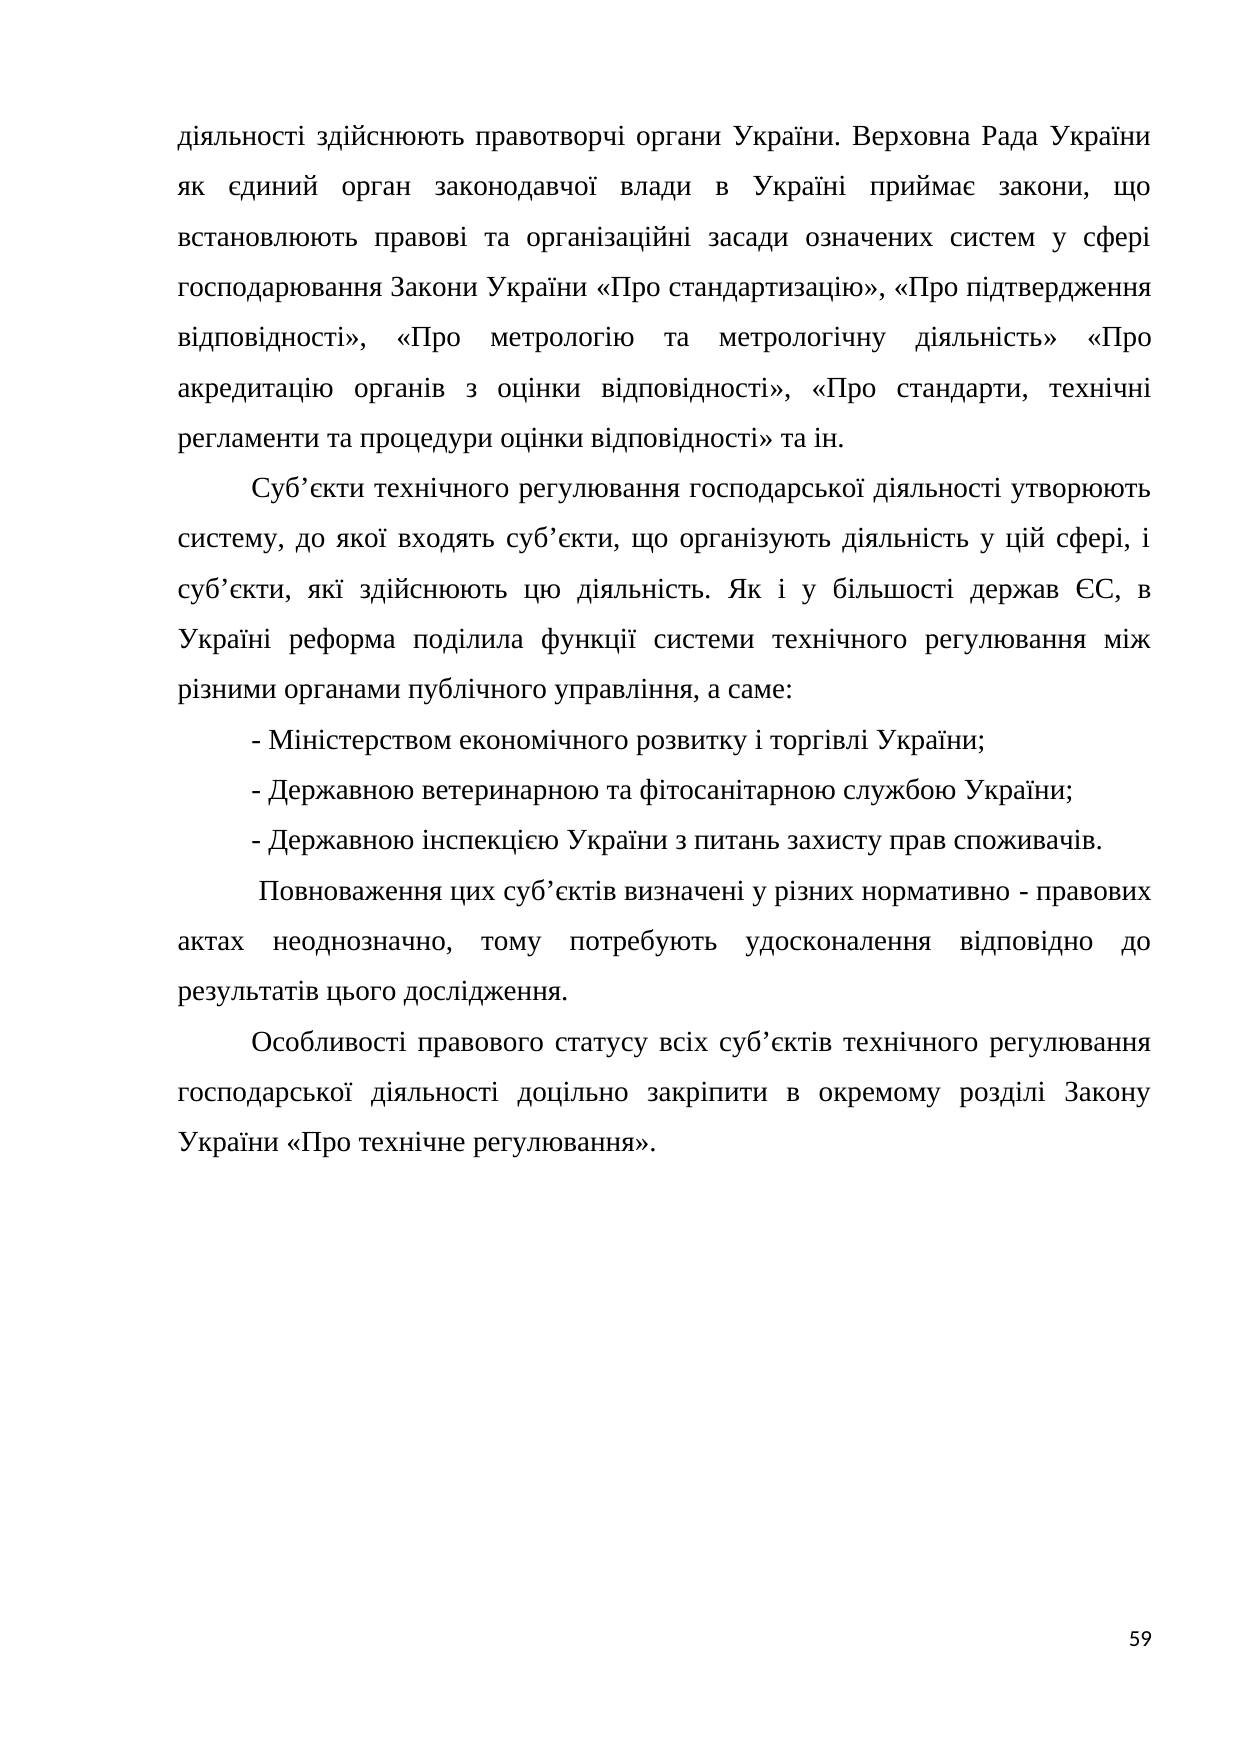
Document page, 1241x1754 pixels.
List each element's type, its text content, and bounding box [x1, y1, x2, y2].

text - Державною інспекцією України з питань захисту прав споживачів. [177, 822, 1152, 856]
text Повноваження цих суб’єктів визначені у різних нормативно - правових актах неоднозначно, тому потребують удосконалення відповідно до результатів цього дослідження. [177, 873, 1152, 1007]
text - Державною ветеринарною та фітосанітарною службою України; [177, 772, 1152, 806]
text - Міністерством економічного розвитку і торгівлі України; [177, 722, 1152, 755]
text Суб’єкти технічного регулювання господарської діяльності утворюють систему, до якої входять суб’єкти, що організують діяльність у цій сфері, і суб’єкти, якї здійснюють цю діяльність. Як і у більшості держав ЄС, в Україні реформа поділила функції системи технічного регулювання між різними органами публічного управління, а саме: [177, 470, 1152, 705]
text Особливості правового статусу всіх суб’єктів технічного регулювання господарської діяльності доцільно закріпити в окремому розділі Закону України «Про технічне регулювання». [177, 1024, 1152, 1158]
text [177, 118, 1152, 453]
